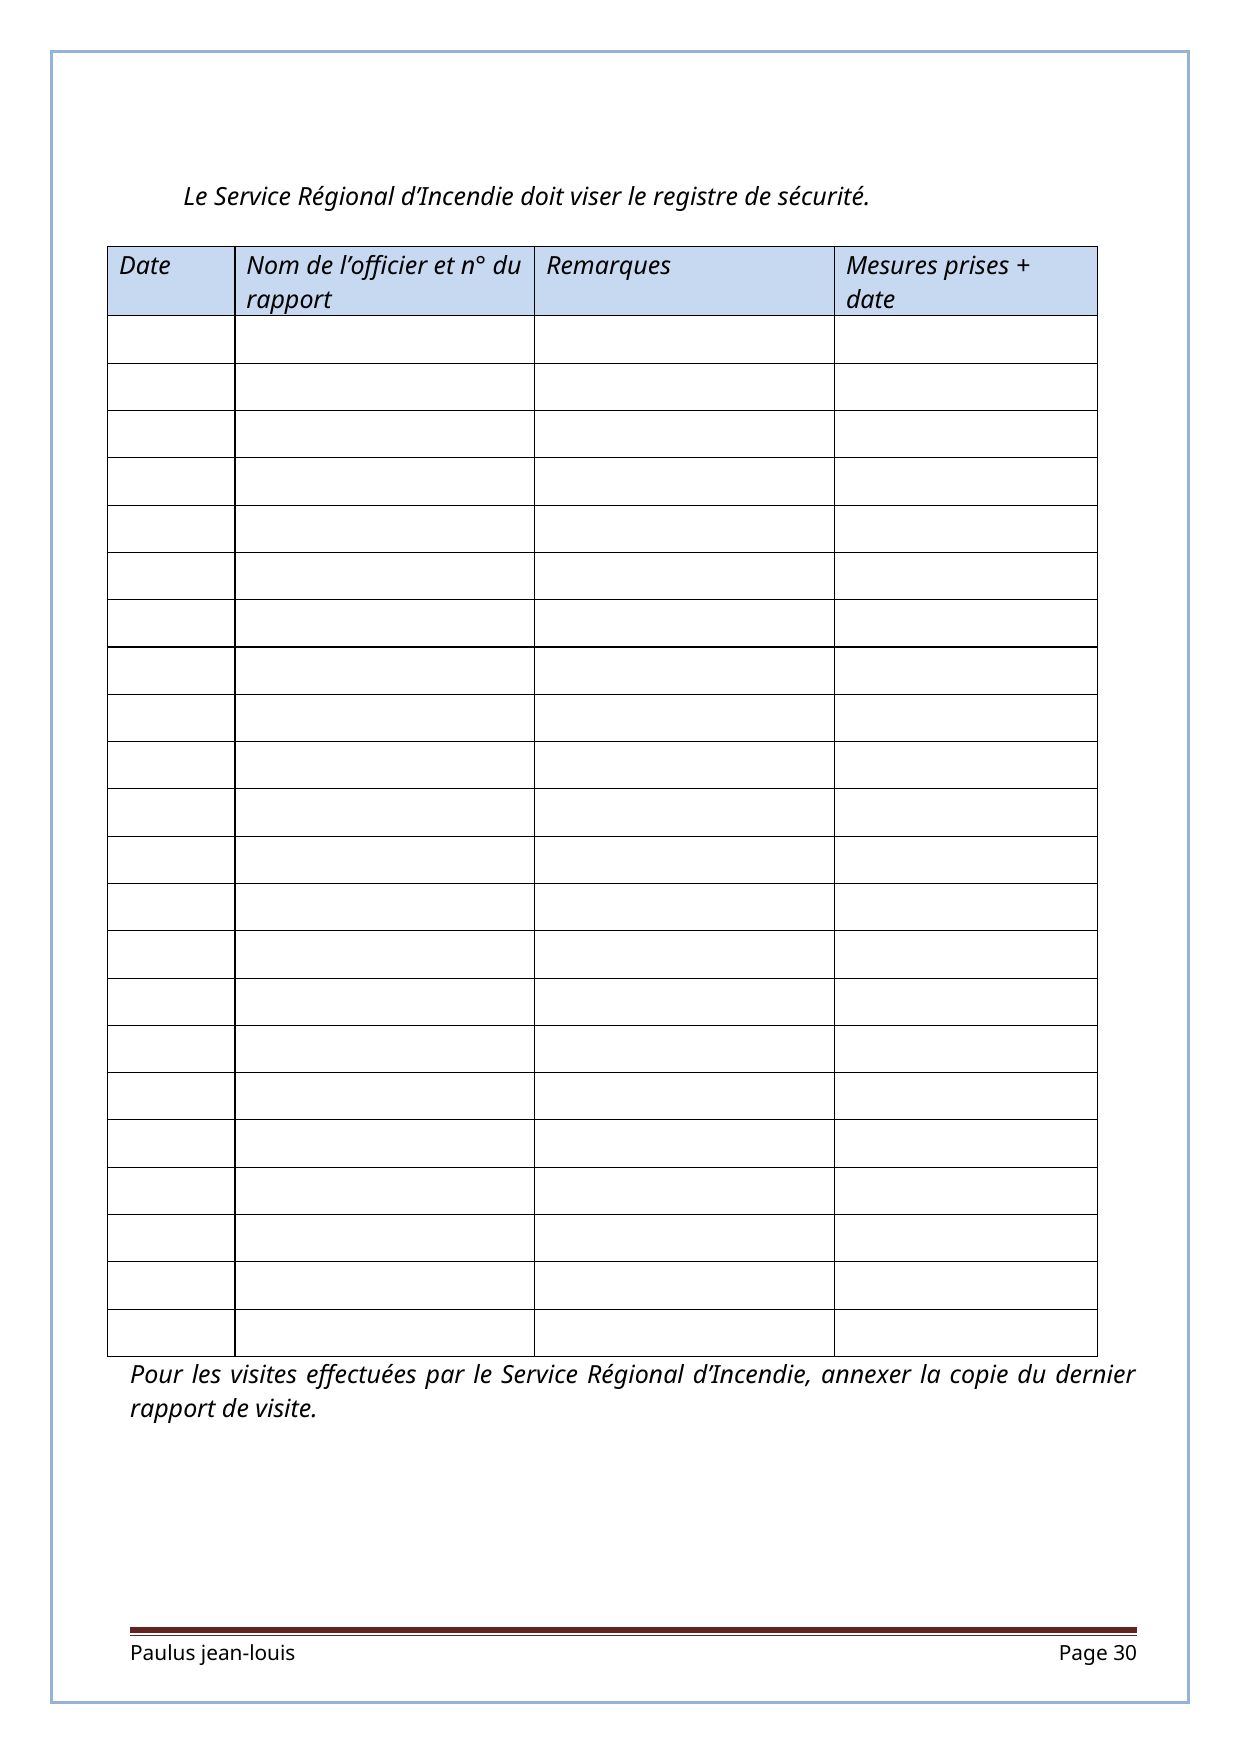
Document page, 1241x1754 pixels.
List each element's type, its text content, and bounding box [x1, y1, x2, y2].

text Pour les visites effectuées par le Service Régional d’Incendie, annexer la copie du dernier rapport de visite. [130, 1357, 1137, 1425]
table_cell [236, 316, 534, 363]
table_cell [535, 931, 834, 977]
table_cell [535, 458, 834, 504]
table_cell [236, 600, 534, 646]
table_cell [108, 979, 234, 1025]
table_cell [236, 553, 534, 599]
table_cell [535, 316, 834, 363]
table_cell [535, 600, 834, 646]
table_cell [236, 742, 534, 788]
table_cell [535, 742, 834, 788]
table_cell [236, 979, 534, 1025]
table_cell [236, 1310, 534, 1356]
table_cell [236, 884, 534, 930]
table_cell [535, 1073, 834, 1119]
table_cell [835, 648, 1097, 694]
table_cell [236, 931, 534, 977]
table_cell [108, 600, 234, 646]
table_cell [835, 1215, 1097, 1261]
table_cell [108, 506, 234, 552]
table_cell [835, 411, 1097, 457]
table_cell [236, 837, 534, 883]
table_cell [535, 1120, 834, 1167]
table_cell [236, 458, 534, 504]
table_cell [236, 411, 534, 457]
table_cell [835, 695, 1097, 741]
table_cell [236, 695, 534, 741]
table_cell [835, 364, 1097, 410]
table_cell [835, 458, 1097, 504]
table_header Mesures prises + date [835, 247, 1097, 315]
table_cell [835, 1168, 1097, 1214]
table_cell [535, 1215, 834, 1261]
table_cell [108, 364, 234, 410]
table_cell [108, 695, 234, 741]
table_cell [236, 789, 534, 836]
table_cell [108, 648, 234, 694]
table_cell [535, 979, 834, 1025]
table_cell [236, 506, 534, 552]
table_cell [236, 1073, 534, 1119]
table_cell [108, 884, 234, 930]
table_cell [236, 1168, 534, 1214]
table_cell [835, 1026, 1097, 1072]
table_cell [108, 316, 234, 363]
table_cell [535, 837, 834, 883]
table_cell [236, 1120, 534, 1167]
table_cell [535, 695, 834, 741]
table_cell [835, 1120, 1097, 1167]
table_cell [108, 742, 234, 788]
table_cell [535, 553, 834, 599]
table_cell [236, 364, 534, 410]
table_cell [108, 1215, 234, 1261]
table_cell [236, 1215, 534, 1261]
table_cell [835, 742, 1097, 788]
table_cell [835, 884, 1097, 930]
table_cell [108, 1073, 234, 1119]
table_cell [108, 1026, 234, 1072]
table_cell [108, 1262, 234, 1308]
table_header Nom de l’officier et n° du rapport [236, 247, 534, 315]
table_cell [835, 553, 1097, 599]
table_cell [108, 837, 234, 883]
table_cell [535, 1262, 834, 1308]
table_cell [535, 506, 834, 552]
table_cell [108, 1310, 234, 1356]
table_cell [835, 600, 1097, 646]
text Le Service Régional d’Incendie doit viser le registre de sécurité. [183, 178, 1137, 212]
table_cell [835, 506, 1097, 552]
table_cell [236, 1026, 534, 1072]
table_cell [108, 789, 234, 836]
table_cell [835, 979, 1097, 1025]
table_cell [835, 316, 1097, 363]
table_cell [535, 648, 834, 694]
table_cell [535, 1168, 834, 1214]
table_cell [535, 411, 834, 457]
table_cell [108, 553, 234, 599]
table_cell [835, 837, 1097, 883]
table_cell [535, 789, 834, 836]
table_header Date [108, 247, 234, 315]
table_cell [236, 648, 534, 694]
table_cell [835, 1073, 1097, 1119]
table_cell [535, 1026, 834, 1072]
table_cell [108, 411, 234, 457]
table_cell [835, 1262, 1097, 1308]
table_cell [236, 1262, 534, 1308]
table_cell [108, 1120, 234, 1167]
table_cell [535, 364, 834, 410]
table_cell [108, 931, 234, 977]
table_header Remarques [535, 247, 834, 315]
table_cell [108, 1168, 234, 1214]
table_cell [108, 458, 234, 504]
table_cell [835, 789, 1097, 836]
table_cell [535, 884, 834, 930]
table_cell [835, 1310, 1097, 1356]
table_cell [835, 931, 1097, 977]
table_cell [535, 1310, 834, 1356]
